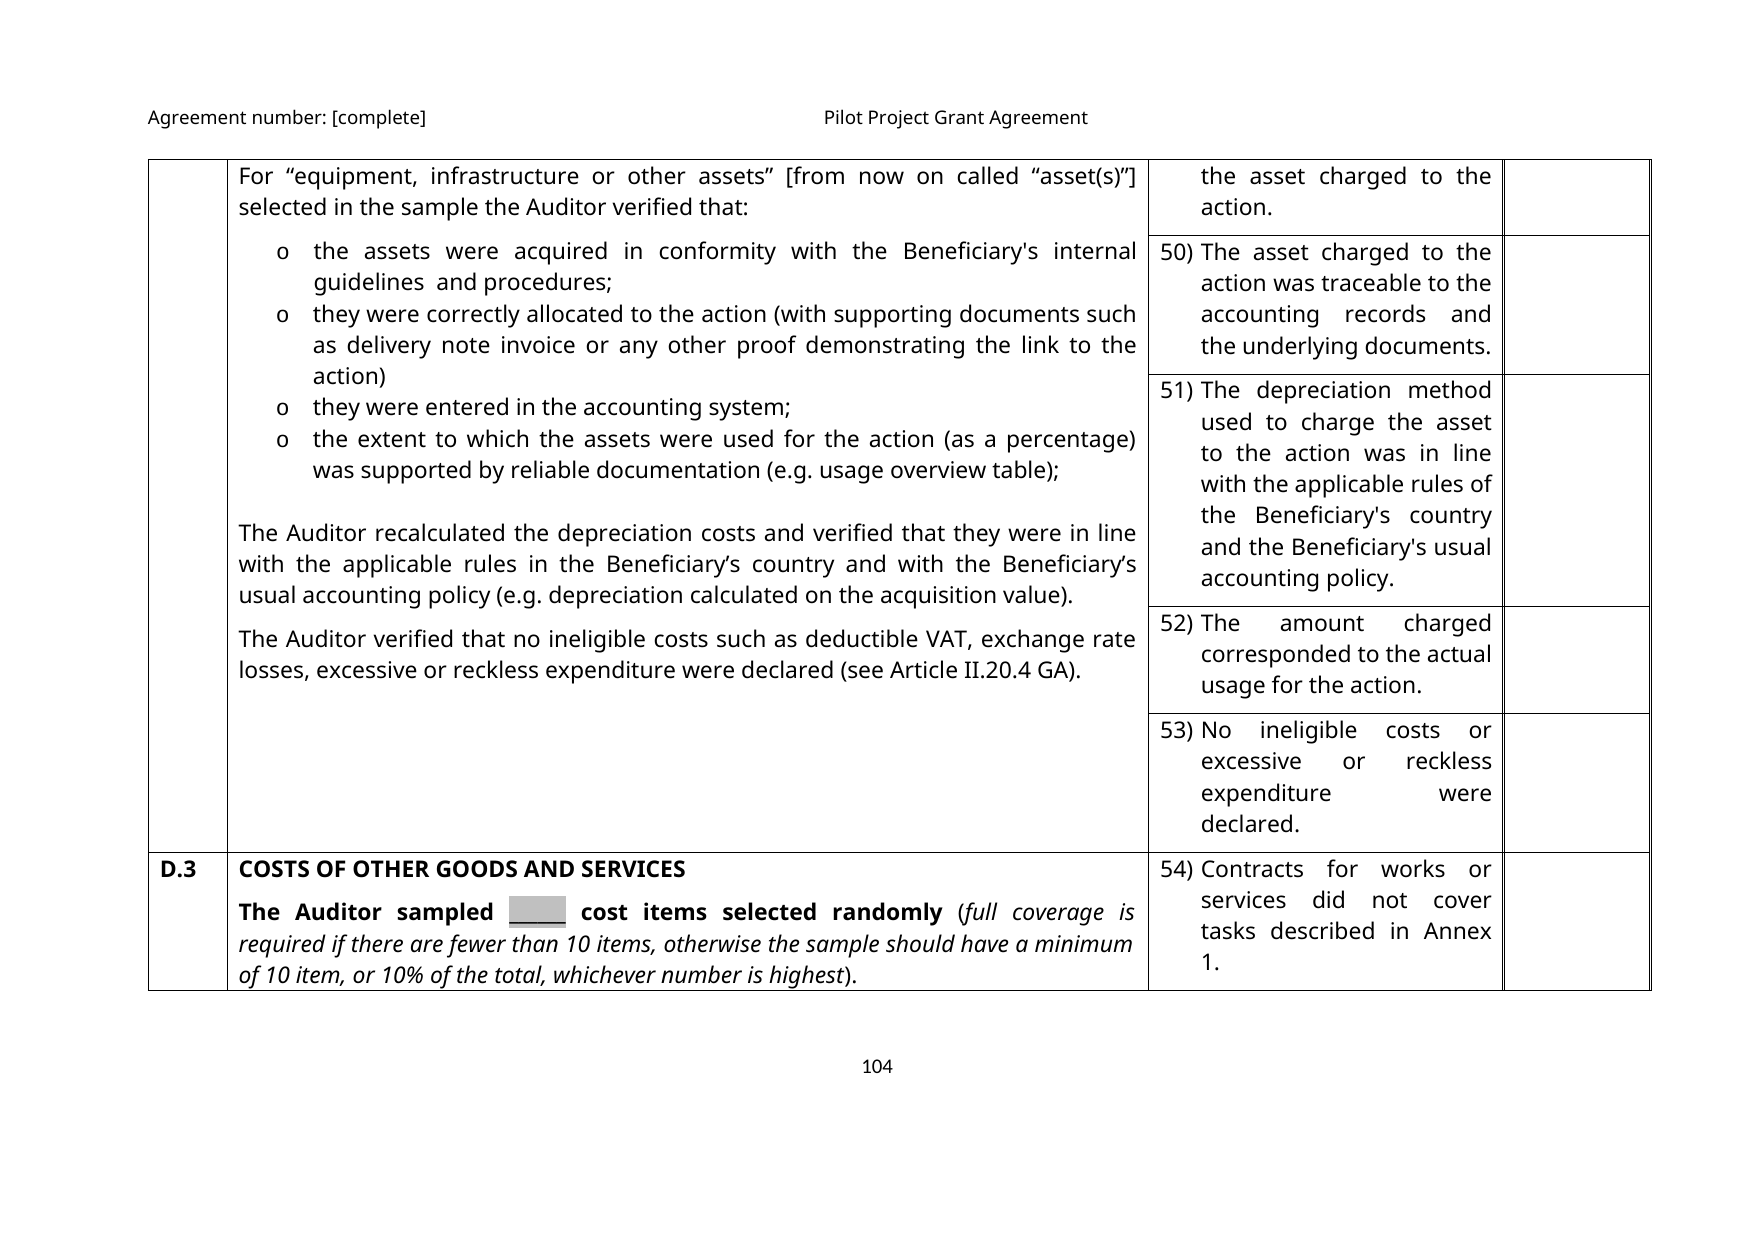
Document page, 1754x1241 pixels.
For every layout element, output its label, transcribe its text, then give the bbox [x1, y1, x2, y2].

table_cell [1505, 853, 1649, 990]
table_cell The depreciation method used to charge the asset to the action was in line with the applicable rules of the Beneficiary's country and the Beneficiary's usual accounting policy. [1149, 375, 1502, 606]
table_cell [1505, 375, 1649, 606]
table_cell [1505, 160, 1649, 235]
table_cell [228, 853, 1148, 990]
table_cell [1149, 160, 1502, 235]
table_cell [1505, 607, 1649, 713]
table_cell The asset charged to the action was traceable to the accounting records and the underlying documents. [1149, 236, 1502, 373]
table_cell Contracts for works or services did not cover tasks described in Annex 1. [1149, 853, 1502, 990]
table_cell No ineligible costs or excessive or reckless expenditure were declared. [1149, 714, 1502, 852]
table_cell [1505, 714, 1649, 852]
table_cell The amount charged corresponded to the actual usage for the action. [1149, 607, 1502, 713]
table_cell [1505, 236, 1649, 373]
table_cell D.3 [149, 853, 227, 990]
